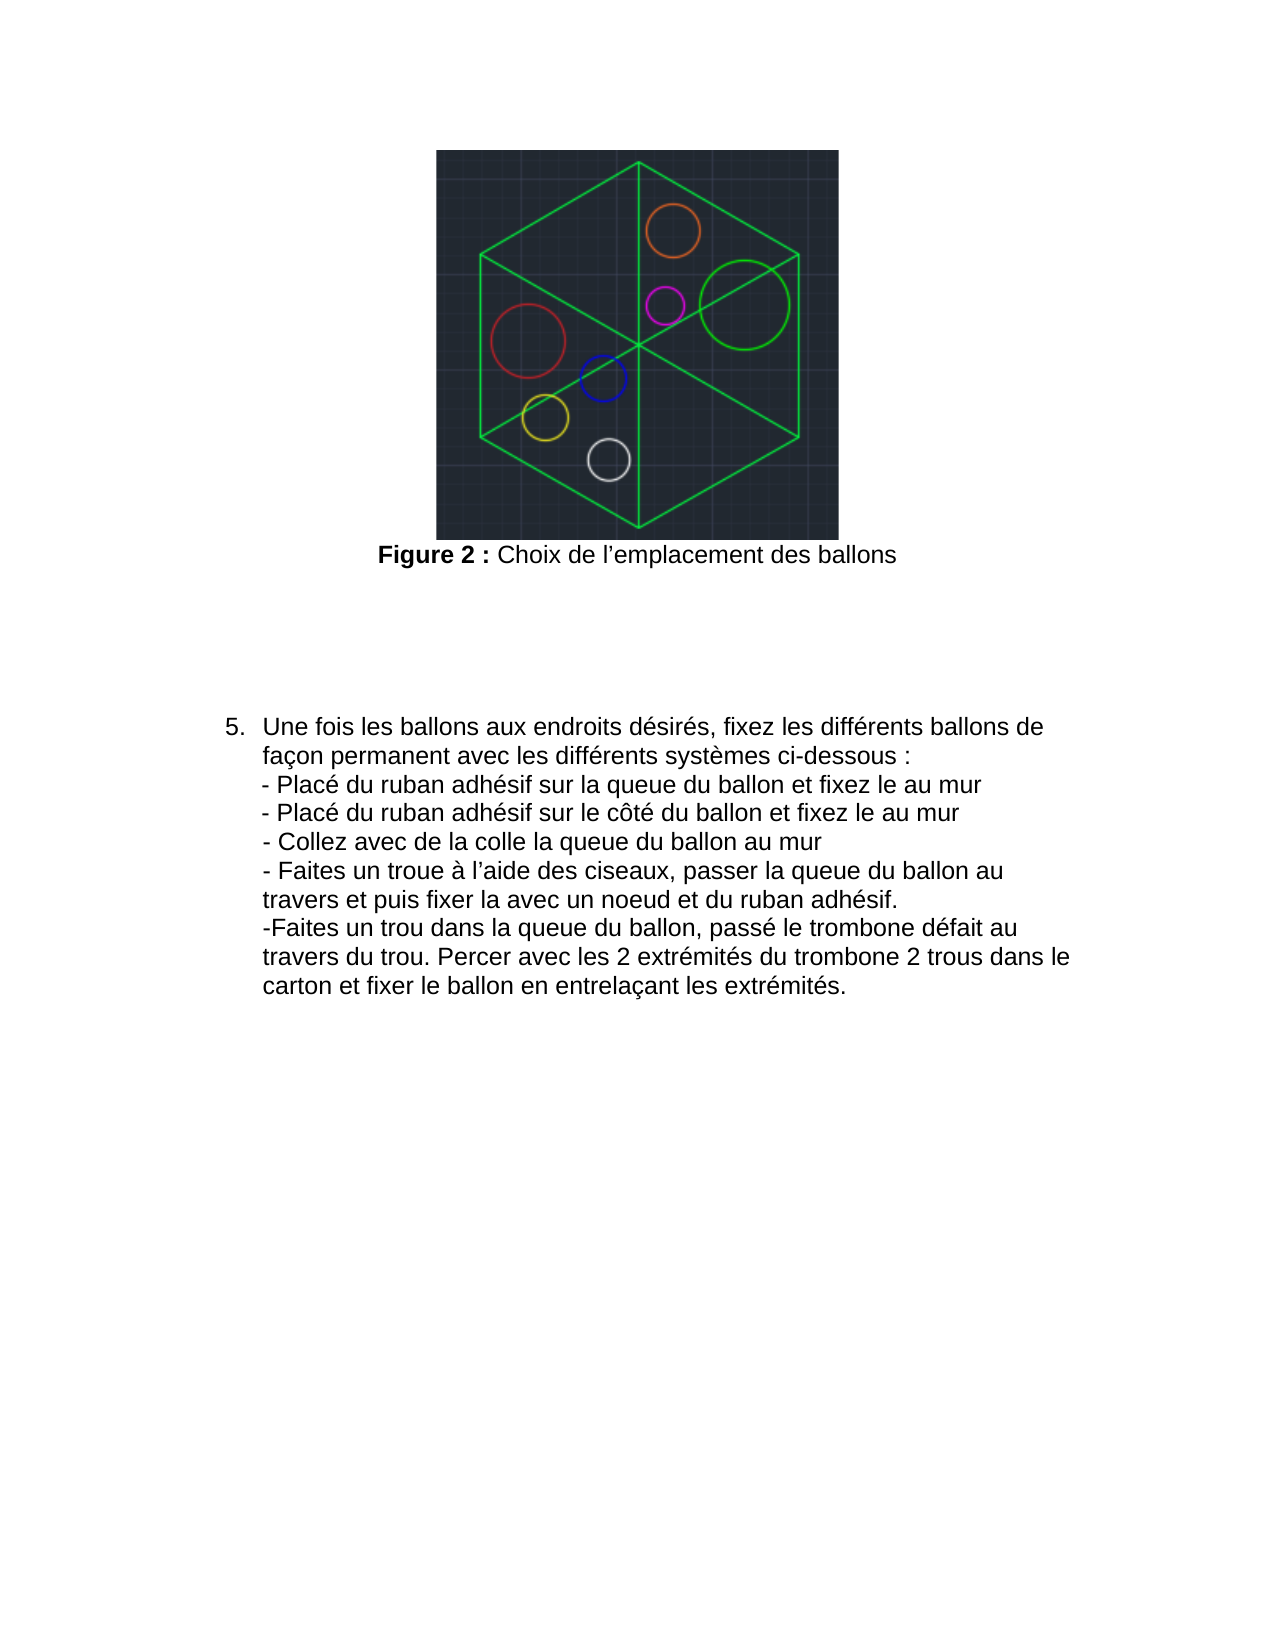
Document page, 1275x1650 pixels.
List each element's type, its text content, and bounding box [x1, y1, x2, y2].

text - Collez avec de la colle la queue du ballon au mur [187, 827, 1087, 856]
list Une fois les ballons aux endroits désirés, fixez les différents ballons de façon permanent avec les différents systèmes ci-dessous : [225, 712, 1087, 769]
text -Faites un trou dans la queue du ballon, passé le trombone défait au travers du trou. Percer avec les 2 extrémités du trombone 2 trous dans le carton et fixer le ballon en entrelaçant les extrémités. [262, 913, 1087, 999]
picture [436, 150, 839, 540]
text - Placé du ruban adhésif sur le côté du ballon et fixez le au mur [187, 798, 1087, 827]
text Figure 2 : Choix de l’emplacement des ballons [187, 539, 1087, 568]
text - Faites un troue à l’aide des ciseaux, passer la queue du ballon au travers et puis fixer la avec un noeud et du ruban adhésif. [262, 856, 1087, 913]
text - Placé du ruban adhésif sur la queue du ballon et fixez le au mur [187, 769, 1087, 798]
